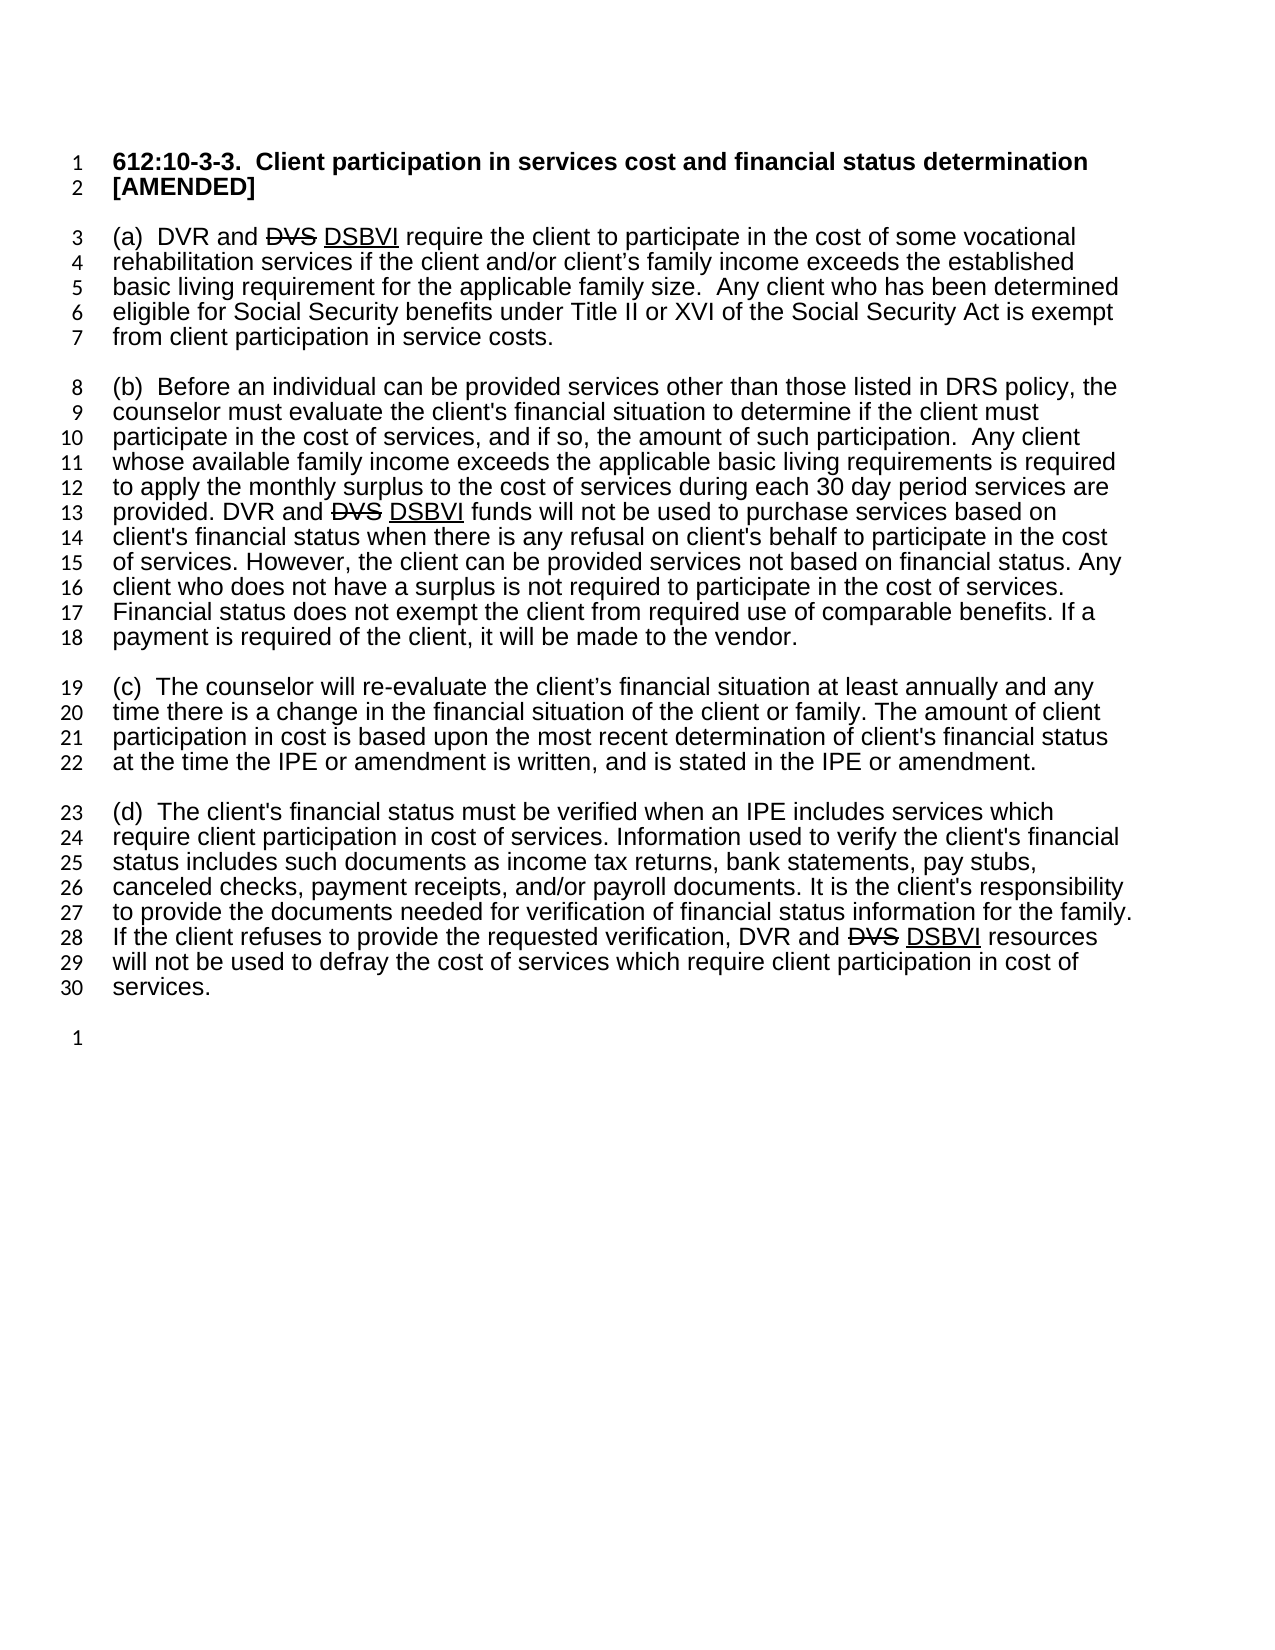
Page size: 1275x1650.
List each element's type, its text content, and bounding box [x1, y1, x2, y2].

text (b) Before an individual can be provided services other than those listed in DRS policy, the counselor must evaluate the client's financial situation to determine if the client must participate in the cost of services, and if so, the amount of such participation. Any client whose available family income exceeds the applicable basic living requirements is required to apply the monthly surplus to the cost of services during each 30 day period services are provided. DVR and DVS DSBVI funds will not be used to purchase services based on client's financial status when there is any refusal on client's behalf to participate in the cost of services. However, the client can be provided services not based on financial status. Any client who does not have a surplus is not required to participate in the cost of services. Financial status does not exempt the client from required use of comparable benefits. If a payment is required of the client, it will be made to the vendor. [112, 375, 1134, 650]
text (c) The counselor will re-evaluate the client’s financial situation at least annually and any time there is a change in the financial situation of the client or family. The amount of client participation in cost is based upon the most recent determination of client's financial status at the time the IPE or amendment is written, and is stated in the IPE or amendment. [112, 675, 1134, 775]
text (d) The client's financial status must be verified when an IPE includes services which require client participation in cost of services. Information used to verify the client's financial status includes such documents as income tax returns, bank statements, pay stubs, canceled checks, payment receipts, and/or payroll documents. It is the client's responsibility to provide the documents needed for verification of financial status information for the family. If the client refuses to provide the requested verification, DVR and DVS DSBVI resources will not be used to defray the cost of services which require client participation in cost of services. [112, 800, 1134, 1000]
text (a) DVR and DVS DSBVI require the client to participate in the cost of some vocational rehabilitation services if the client and/or client’s family income exceeds the established basic living requirement for the applicable family size. Any client who has been determined eligible for Social Security benefits under Title II or XVI of the Social Security Act is exempt from client participation in service costs. [112, 225, 1134, 350]
text 612:10-3-3. Client participation in services cost and financial status determination [AMENDED] [112, 150, 1134, 200]
